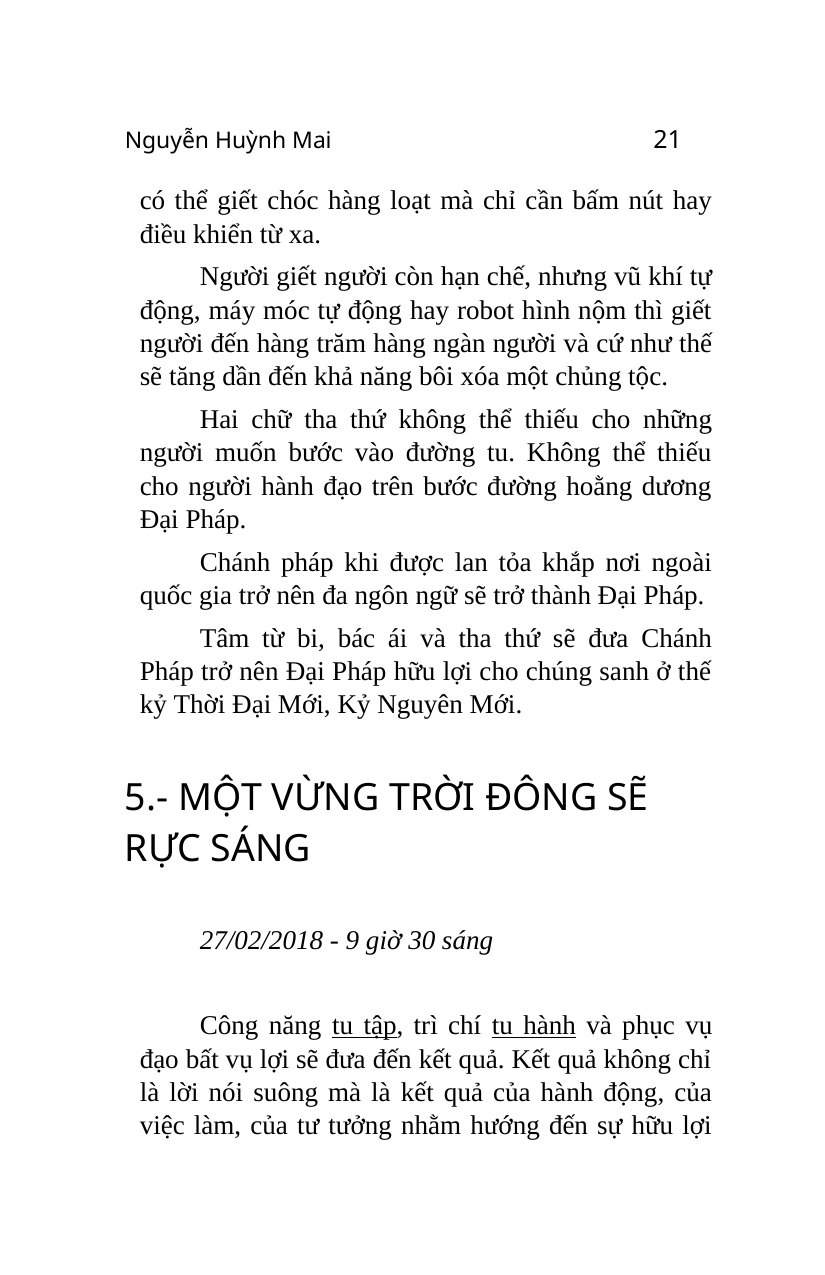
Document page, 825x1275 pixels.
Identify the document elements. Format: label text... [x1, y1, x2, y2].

text Tâm từ bi, bác ái và tha thứ sẽ đưa Chánh Pháp trở nên Đại Pháp hữu lợi cho chúng sanh ở thế kỷ Thời Đại Mới, Kỷ Nguyên Mới. [139, 621, 712, 721]
subtitle 5.- MỘT VỪNG TRỜI ĐÔNG SẼ RỰC SÁNG [124, 771, 712, 873]
text Chánh pháp khi được lan tỏa khắp nơi ngoài quốc gia trở nên đa ngôn ngữ sẽ trở thành Đại Pháp. [139, 544, 712, 611]
text 27/02/2018 - 9 giờ 30 sáng [139, 923, 712, 956]
text Người giết người còn hạn chế, nhưng vũ khí tự động, máy móc tự động hay robot hình nộm thì giết người đến hàng trăm hàng ngàn người và cứ như thế sẽ tăng dần đến khả năng bôi xóa một chủng tộc. [139, 259, 712, 392]
text Hai chữ tha thứ không thể thiếu cho những người muốn bước vào đường tu. Không thể thiếu cho người hành đạo trên bước đường hoằng dương Đại Pháp. [139, 402, 712, 535]
